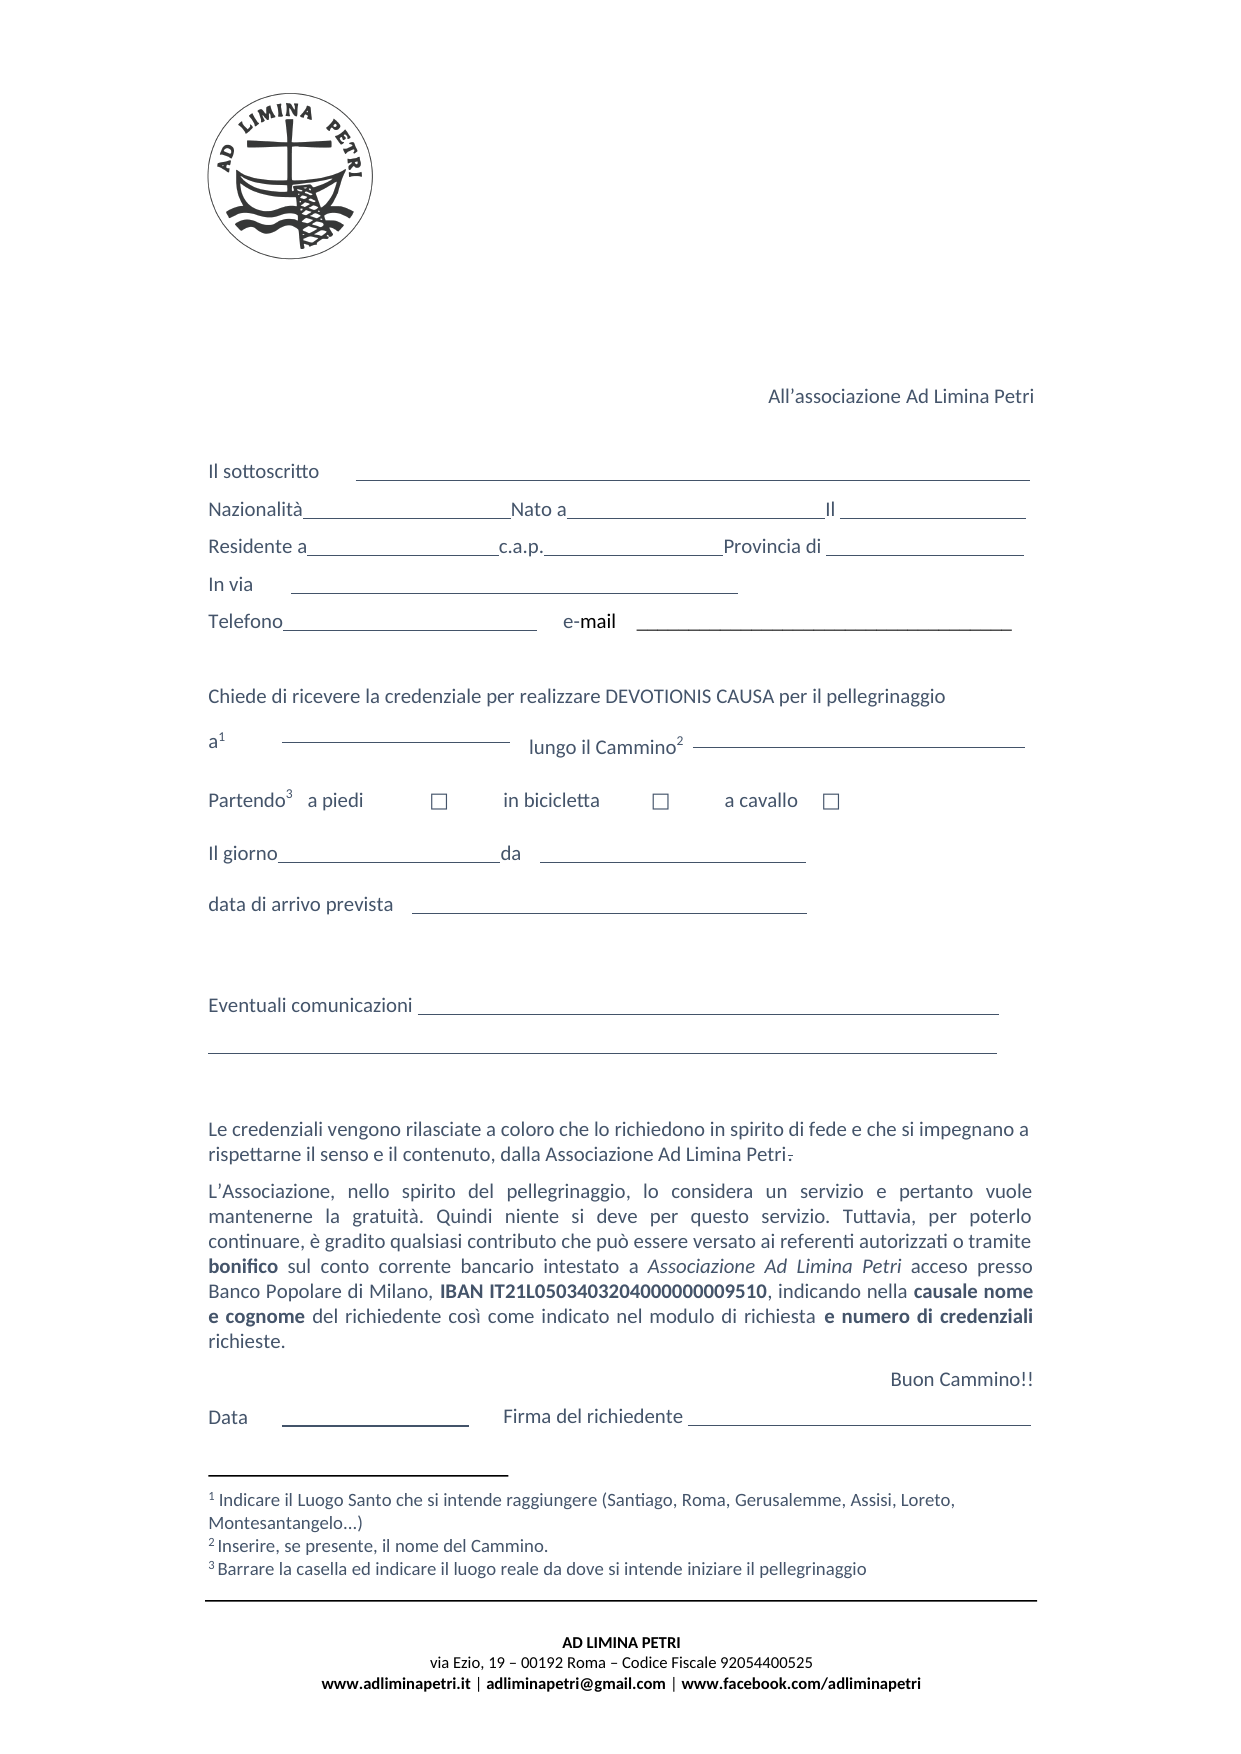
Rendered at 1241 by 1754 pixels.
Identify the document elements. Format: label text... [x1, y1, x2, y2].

text 3 Barrare la casella ed indicare il luogo reale da dove si intende iniziare il pellegrinaggio [208, 1557, 1065, 1581]
text In via [208, 571, 1065, 597]
picture [202, 88, 377, 264]
text lungo il Cammino2 [529, 732, 1065, 760]
text Chiede di ricevere la credenziale per realizzare DEVOTIONIS CAUSA per il pellegrinaggio [208, 684, 1065, 709]
text Partendo3 a piedi □ in bicicletta □ a cavallo □ [208, 785, 1065, 813]
text Il giorno da [208, 840, 1065, 866]
text Residente a c.a.p. Provincia di [208, 534, 1065, 559]
text All’associazione Ad Limina Petri [768, 384, 1065, 409]
text 2 Inserire, se presente, il nome del Cammino. [208, 1534, 1065, 1557]
text data di arrivo prevista [208, 891, 1065, 916]
text a1 [208, 721, 510, 754]
text Buon Cammino!! Firma del richiedente [503, 1366, 1035, 1429]
text Le credenziali vengono rilasciate a coloro che lo richiedono in spirito di fede e che si impegnano a rispettarne il senso e il contenuto, dalla Associazione Ad Limina Petri. [208, 1116, 1032, 1166]
text L’Associazione, nello spirito del pellegrinaggio, lo considera un servizio e pertanto vuole mantenerne la gratuità. Quindi niente si deve per questo servizio. Tuttavia, per poterlo continuare, è gradito qualsiasi contributo che può essere versato ai referenti autorizzati o tramite bonifico sul conto corrente bancario intestato a Associazione Ad Limina Petri acceso presso Banco Popolare di Milano, IBAN IT21L0503403204000000009510, indicando nella causale nome e cognome del richiedente così come indicato nel modulo di richiesta e numero di credenziali richieste. [208, 1179, 1033, 1354]
text Eventuali comunicazioni [208, 992, 1065, 1018]
text Nazionalità Nato a Il [208, 496, 1065, 522]
text Telefono e-mail ____________________________________ [208, 609, 1065, 634]
text Il sottoscritto [208, 459, 1065, 484]
text 1 Indicare il Luogo Santo che si intende raggiungere (Santiago, Roma, Gerusalemme, Assisi, Loreto, Montesantangelo...) [208, 1488, 1065, 1534]
text Data [208, 1404, 469, 1429]
